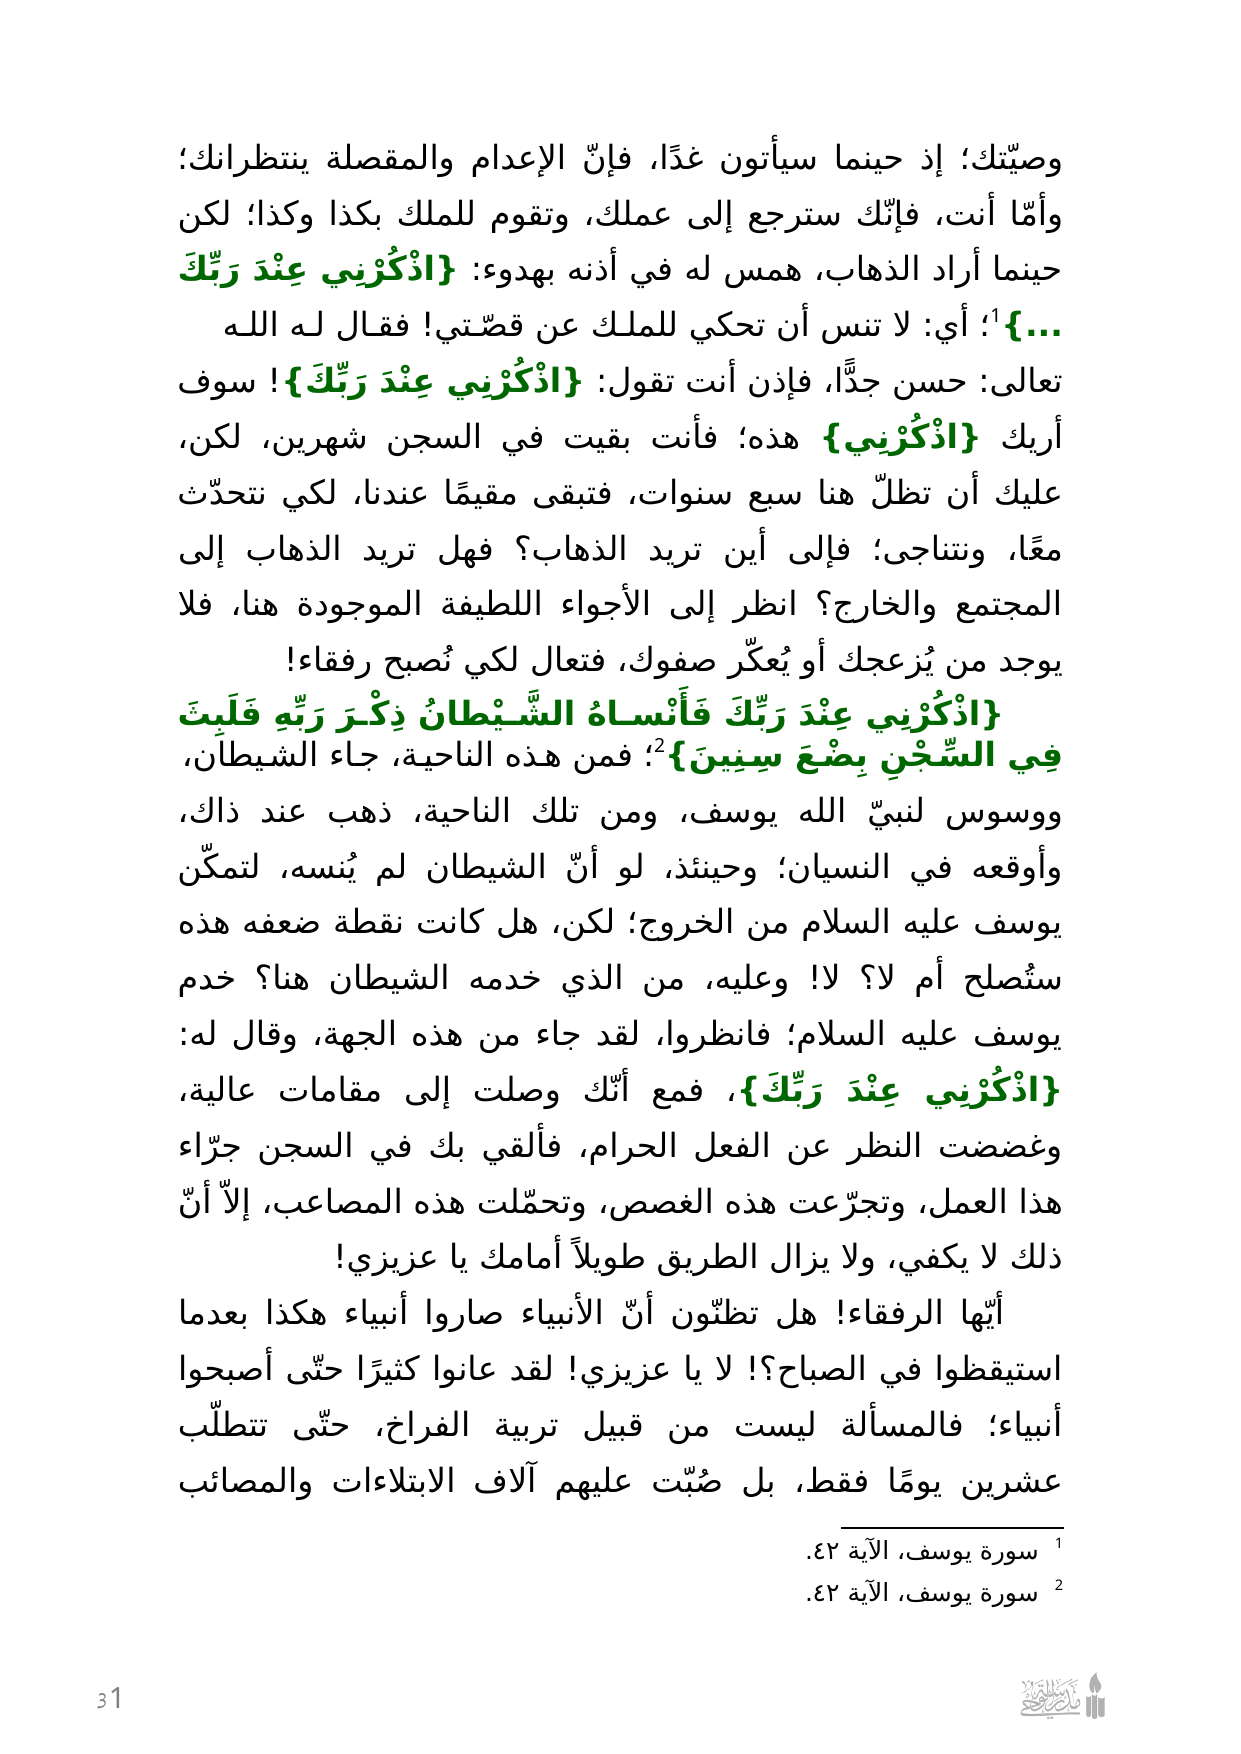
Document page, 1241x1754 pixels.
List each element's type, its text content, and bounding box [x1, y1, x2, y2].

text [177, 136, 1063, 694]
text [177, 1291, 1063, 1515]
text {اذْكُرْنِي عِنْدَ رَبِّكَ فَأَنْساهُ الشَّيْطانُ ذِكْرَ رَبِّهِ فَلَبِثَ فِي السِّجْنِ بِضْعَ سِنِينَ‏}؛ فمن هذه الناحية، جاء الشيطان، ووسوس لنبيّ الله يوسف، ومن تلك الناحية، ذهب عند ذاك، وأوقعه في النسيان؛ وحينئذ، لو أنّ الشيطان لم يُنسه، لتمكّن يوسف عليه السلام من الخروج؛ لكن، هل كانت نقطة ضعفه هذه ستُصلح أم لا؟ لا! وعليه، من الذي خدمه الشيطان هنا؟ خدم يوسف عليه السلام؛ فانظروا، لقد جاء من هذه الجهة، وقال له: {اذْكُرْنِي عِنْدَ رَبِّكَ}، فمع أنّك وصلت إلى مقامات عالية، وغضضت النظر عن الفعل الحرام، فألقي بك في السجن جرّاء هذا العمل، وتجرّعت هذه الغصص، وتحمّلت هذه المصاعب، إلاّ أنّ ذلك لا يكفي، ولا يزال الطريق طويلاً أمامك يا عزيزي! [177, 694, 1063, 1291]
picture [1020, 1672, 1105, 1719]
